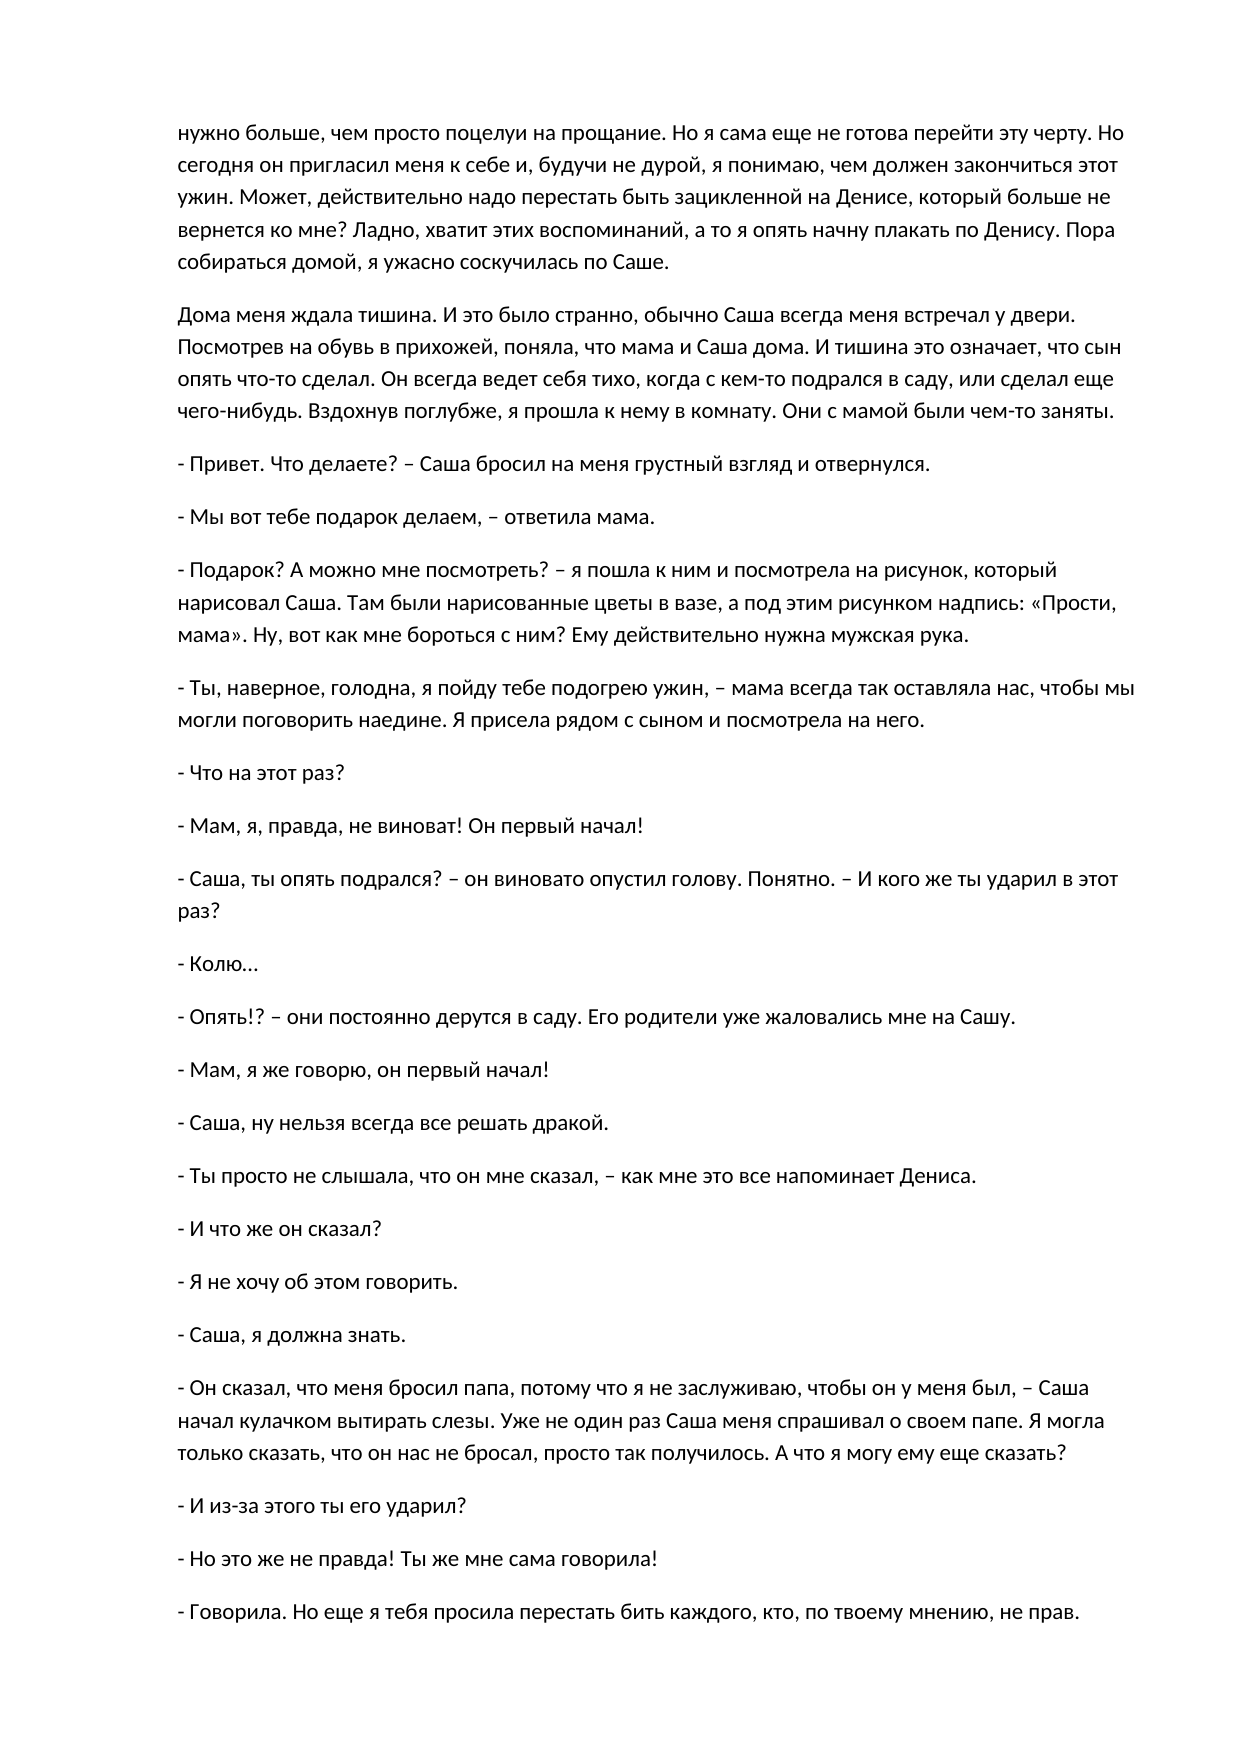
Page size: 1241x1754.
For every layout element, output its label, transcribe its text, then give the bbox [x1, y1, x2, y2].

text - Подарок? А можно мне посмотреть? – я пошла к ним и посмотрела на рисунок, который нарисовал Саша. Там были нарисованные цветы в вазе, а под этим рисунком надпись: «Прости, мама». Ну, вот как мне бороться с ним? Ему действительно нужна мужская рука. [177, 556, 1152, 648]
text - Мы вот тебе подарок делаем, – ответила мама. [177, 502, 1152, 531]
text - Ты просто не слышала, что он мне сказал, – как мне это все напоминает Дениса. [177, 1161, 1152, 1189]
text - Опять!? – они постоянно дерутся в саду. Его родители уже жаловались мне на Сашу. [177, 1002, 1152, 1030]
text - Но это же не правда! Ты же мне сама говорила! [177, 1544, 1152, 1572]
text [177, 118, 1152, 275]
text - Саша, ты опять подрался? – он виновато опустил голову. Понятно. – И кого же ты ударил в этот раз? [177, 864, 1152, 924]
text - Мам, я же говорю, он первый начал! [177, 1055, 1152, 1083]
text - И из-за этого ты его ударил? [177, 1491, 1152, 1519]
text Дома меня ждала тишина. И это было странно, обычно Саша всегда меня встречал у двери. Посмотрев на обувь в прихожей, поняла, что мама и Саша дома. И тишина это означает, что сын опять что-то сделал. Он всегда ведет себя тихо, когда с кем-то подрался в саду, или сделал еще чего-нибудь. Вздохнув поглубже, я прошла к нему в комнату. Они с мамой были чем-то заняты. [177, 300, 1152, 424]
text - Колю… [177, 949, 1152, 977]
text - Он сказал, что меня бросил папа, потому что я не заслуживаю, чтобы он у меня был, – Саша начал кулачком вытирать слезы. Уже не один раз Саша меня спрашивал о своем папе. Я могла только сказать, что он нас не бросал, просто так получилось. А что я могу ему еще сказать? [177, 1373, 1152, 1466]
text - Ты, наверное, голодна, я пойду тебе подогрею ужин, – мама всегда так оставляла нас, чтобы мы могли поговорить наедине. Я присела рядом с сыном и посмотрела на него. [177, 673, 1152, 733]
text - Привет. Что делаете? – Саша бросил на меня грустный взгляд и отвернулся. [177, 449, 1152, 477]
text - Я не хочу об этом говорить. [177, 1267, 1152, 1296]
text - Что на этот раз? [177, 758, 1152, 786]
text - Саша, я должна знать. [177, 1321, 1152, 1348]
text - Мам, я, правда, не виноват! Он первый начал! [177, 811, 1152, 839]
text - Саша, ну нельзя всегда все решать дракой. [177, 1108, 1152, 1136]
text - И что же он сказал? [177, 1214, 1152, 1242]
text - Говорила. Но еще я тебя просила перестать бить каждого, кто, по твоему мнению, не прав. [177, 1597, 1152, 1625]
